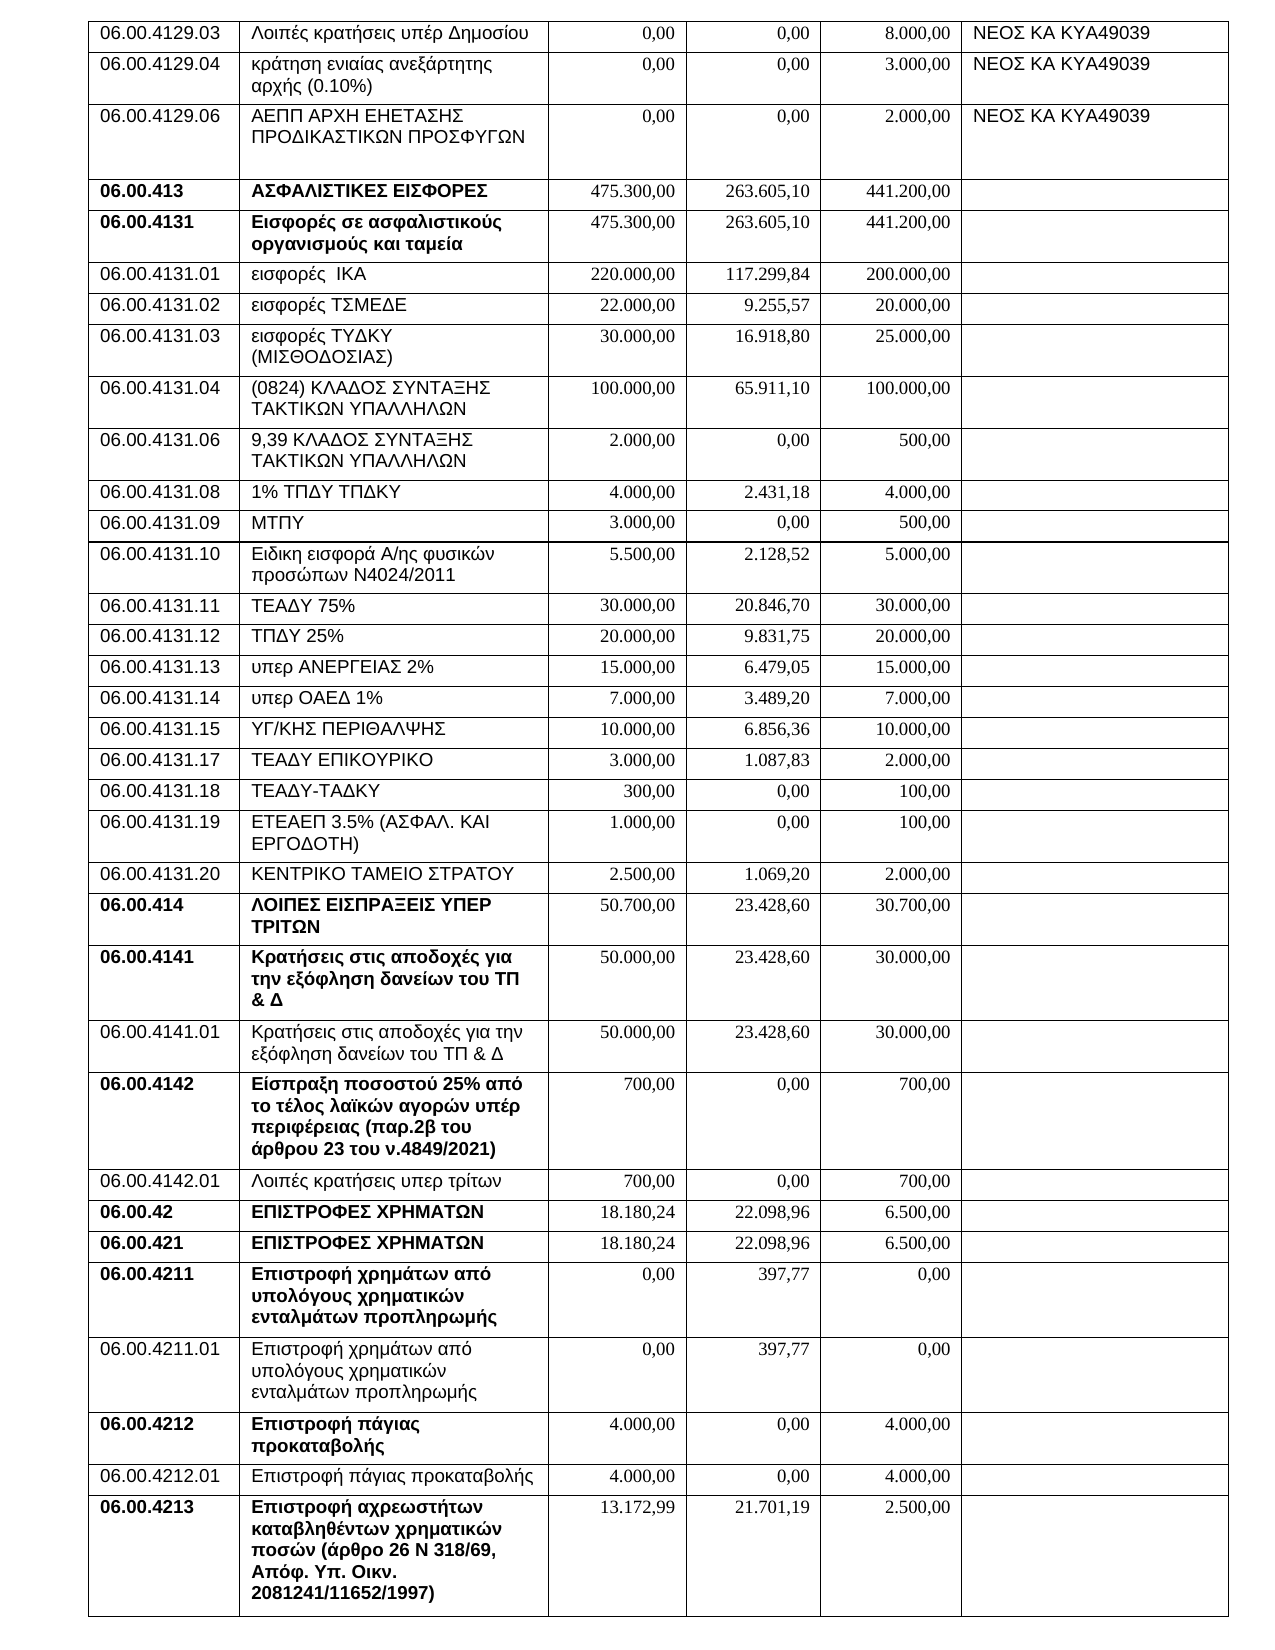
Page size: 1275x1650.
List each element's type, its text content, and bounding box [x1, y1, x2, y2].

table_cell 100.000,00 [549, 377, 686, 427]
table_cell [962, 1021, 1228, 1072]
table_cell Επιστροφή πάγιας προκαταβολής [240, 1413, 548, 1464]
table_cell 50.700,00 [549, 894, 686, 945]
table_cell 15.000,00 [549, 656, 686, 686]
table_cell 9,39 ΚΛΑΔΟΣ ΣΥΝΤΑΞΗΣ ΤΑΚΤΙΚΩΝ ΥΠΑΛΛΗΛΩΝ [240, 429, 548, 479]
table_cell Είσπραξη ποσοστού 25% από το τέλος λαϊκών αγορών υπέρ περιφέρειας (παρ.2β του άρθρου 23 του ν.4849/2021) [240, 1073, 548, 1169]
table_cell 20.000,00 [549, 625, 686, 655]
table_cell 2.000,00 [821, 105, 961, 179]
table_cell 441.200,00 [821, 211, 961, 262]
table_cell 30.000,00 [549, 325, 686, 376]
table_cell 300,00 [549, 780, 686, 810]
table_cell 200.000,00 [821, 263, 961, 293]
table_cell Λοιπές κρατήσεις υπέρ Δημοσίου [240, 22, 548, 52]
table_cell ΑΣΦΑΛΙΣΤΙΚΕΣ ΕΙΣΦΟΡΕΣ [240, 180, 548, 210]
table_cell 10.000,00 [821, 718, 961, 748]
table_cell 06.00.4131.20 [89, 863, 239, 893]
table_cell Κρατήσεις στις αποδοχές για την εξόφληση δανείων του ΤΠ & Δ [240, 1021, 548, 1072]
table_cell 5.500,00 [549, 543, 686, 593]
table_cell 18.180,24 [549, 1232, 686, 1262]
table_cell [240, 53, 548, 104]
table_cell 2.431,18 [687, 481, 820, 510]
table_cell υπερ ΑΝΕΡΓΕΙΑΣ 2% [240, 656, 548, 686]
table_cell 500,00 [821, 429, 961, 479]
table_cell [962, 180, 1228, 210]
table_cell 23.428,60 [687, 946, 820, 1020]
table_cell 0,00 [687, 1413, 820, 1464]
table_cell 0,00 [821, 1263, 961, 1337]
table_cell ΝΕΟΣ ΚΑ ΚΥΑ49039 [962, 53, 1228, 104]
table_cell 65.911,10 [687, 377, 820, 427]
table_cell 100,00 [821, 811, 961, 862]
table_cell [962, 811, 1228, 862]
table_cell 220.000,00 [549, 263, 686, 293]
table_cell 0,00 [549, 105, 686, 179]
table_cell [962, 1073, 1228, 1169]
table_cell [962, 325, 1228, 376]
table_cell ΕΠΙΣΤΡΟΦΕΣ ΧΡΗΜΑΤΩΝ [240, 1232, 548, 1262]
table_cell 7.000,00 [821, 687, 961, 717]
table_cell 2.000,00 [821, 863, 961, 893]
table_cell 4.000,00 [821, 481, 961, 510]
table_cell ΜΤΠΥ [240, 511, 548, 541]
table_cell 06.00.4211.01 [89, 1338, 239, 1412]
table_cell 263.605,10 [687, 211, 820, 262]
table_cell 06.00.4131.04 [89, 377, 239, 427]
table_cell 06.00.4212.01 [89, 1465, 239, 1495]
table_cell 06.00.4131.18 [89, 780, 239, 810]
table_cell [962, 594, 1228, 624]
table_cell 06.00.4131.12 [89, 625, 239, 655]
table_cell 06.00.4131.03 [89, 325, 239, 376]
table_cell [962, 294, 1228, 323]
table_cell 06.00.4131.06 [89, 429, 239, 479]
table_cell 21.701,19 [687, 1496, 820, 1616]
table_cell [240, 105, 548, 179]
table_cell [962, 511, 1228, 541]
table_cell 2.500,00 [549, 863, 686, 893]
table_cell [962, 656, 1228, 686]
table_cell 117.299,84 [687, 263, 820, 293]
table_cell 0,00 [549, 22, 686, 52]
table_cell ΤΕΑΔΥ 75% [240, 594, 548, 624]
table_cell εισφορές ΙΚΑ [240, 263, 548, 293]
table_cell 0,00 [549, 53, 686, 104]
table_cell 9.831,75 [687, 625, 820, 655]
table_cell 06.00.4131.13 [89, 656, 239, 686]
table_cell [240, 1496, 548, 1616]
table_cell 0,00 [687, 22, 820, 52]
table_cell 1.000,00 [549, 811, 686, 862]
table_cell 06.00.4213 [89, 1496, 239, 1616]
table_cell [962, 263, 1228, 293]
table_cell 2.000,00 [821, 749, 961, 779]
table_cell 22.000,00 [549, 294, 686, 323]
table_cell ΝΕΟΣ ΚΑ ΚΥΑ49039 [962, 105, 1228, 179]
table_cell [962, 1263, 1228, 1337]
table_cell 23.428,60 [687, 1021, 820, 1072]
table_cell Λοιπές κρατήσεις υπερ τρίτων [240, 1170, 548, 1200]
table_cell 06.00.4131.08 [89, 481, 239, 510]
table_cell 700,00 [549, 1170, 686, 1200]
table_cell [962, 1170, 1228, 1200]
table_cell 18.180,24 [549, 1201, 686, 1231]
table_cell ΤΕΑΔΥ-ΤΑΔΚΥ [240, 780, 548, 810]
table_cell 2.500,00 [821, 1496, 961, 1616]
table_cell υπερ ΟΑΕΔ 1% [240, 687, 548, 717]
table_cell [962, 780, 1228, 810]
table_cell 0,00 [687, 1073, 820, 1169]
table_cell [962, 687, 1228, 717]
table_cell 441.200,00 [821, 180, 961, 210]
table_cell 0,00 [687, 811, 820, 862]
table_cell 20.000,00 [821, 625, 961, 655]
table_cell 06.00.4131.01 [89, 263, 239, 293]
table_cell 30.700,00 [821, 894, 961, 945]
table_cell 6.500,00 [821, 1232, 961, 1262]
table_cell [962, 1413, 1228, 1464]
table_cell 0,00 [687, 105, 820, 179]
table_cell 06.00.4142 [89, 1073, 239, 1169]
table_cell 20.000,00 [821, 294, 961, 323]
table_cell 06.00.42 [89, 1201, 239, 1231]
table_cell 2.000,00 [549, 429, 686, 479]
table_cell 4.000,00 [549, 1413, 686, 1464]
table_cell 475.300,00 [549, 211, 686, 262]
table_cell 06.00.4141.01 [89, 1021, 239, 1072]
table_cell 1.069,20 [687, 863, 820, 893]
table_cell [962, 1201, 1228, 1231]
table_cell 4.000,00 [549, 481, 686, 510]
table_cell [962, 1232, 1228, 1262]
table_cell 06.00.414 [89, 894, 239, 945]
table_cell [962, 429, 1228, 479]
table_cell 06.00.4141 [89, 946, 239, 1020]
table_cell [962, 718, 1228, 748]
table_cell 0,00 [821, 1338, 961, 1412]
table_cell 475.300,00 [549, 180, 686, 210]
table_cell 16.918,80 [687, 325, 820, 376]
table_cell 1.087,83 [687, 749, 820, 779]
table_cell 06.00.4131.10 [89, 543, 239, 593]
table_cell 0,00 [549, 1263, 686, 1337]
table_cell 4.000,00 [821, 1413, 961, 1464]
table_cell 0,00 [687, 429, 820, 479]
table_cell [962, 1465, 1228, 1495]
table_cell 7.000,00 [549, 687, 686, 717]
table_cell 50.000,00 [549, 1021, 686, 1072]
table_cell [962, 863, 1228, 893]
table_cell 23.428,60 [687, 894, 820, 945]
table_cell [962, 625, 1228, 655]
table_cell ΕΠΙΣΤΡΟΦΕΣ ΧΡΗΜΑΤΩΝ [240, 1201, 548, 1231]
table_cell 06.00.4142.01 [89, 1170, 239, 1200]
table_cell [962, 1338, 1228, 1412]
table_cell 30.000,00 [549, 594, 686, 624]
table_cell 06.00.4131.15 [89, 718, 239, 748]
table_cell 06.00.4211 [89, 1263, 239, 1337]
table_cell 0,00 [687, 53, 820, 104]
table_cell 100,00 [821, 780, 961, 810]
table_cell Επιστροφή πάγιας προκαταβολής [240, 1465, 548, 1495]
table_cell [962, 481, 1228, 510]
table_cell 06.00.4131.19 [89, 811, 239, 862]
table_cell 22.098,96 [687, 1201, 820, 1231]
table_cell ΤΕΑΔΥ ΕΠΙΚΟΥΡΙΚΟ [240, 749, 548, 779]
table_cell 0,00 [687, 1170, 820, 1200]
table_cell εισφορές ΤΥΔΚΥ (ΜΙΣΘΟΔΟΣΙΑΣ) [240, 325, 548, 376]
table_cell 700,00 [821, 1073, 961, 1169]
table_cell 06.00.4131.11 [89, 594, 239, 624]
table_cell 3.000,00 [821, 53, 961, 104]
table_cell 06.00.4129.06 [89, 105, 239, 179]
table_cell 397,77 [687, 1263, 820, 1337]
table_cell 30.000,00 [821, 594, 961, 624]
table_cell ΕΤΕΑΕΠ 3.5% (ΑΣΦΑΛ. ΚΑΙ ΕΡΓΟΔΟΤΗ) [240, 811, 548, 862]
table_cell 30.000,00 [821, 1021, 961, 1072]
table_cell ΚΕΝΤΡΙΚΟ ΤΑΜΕΙΟ ΣΤΡΑΤΟΥ [240, 863, 548, 893]
table_cell [962, 377, 1228, 427]
table_cell 9.255,57 [687, 294, 820, 323]
table_cell 06.00.413 [89, 180, 239, 210]
table_cell ΥΓ/ΚΗΣ ΠΕΡΙΘΑΛΨΗΣ [240, 718, 548, 748]
table_cell 5.000,00 [821, 543, 961, 593]
table_cell 6.856,36 [687, 718, 820, 748]
table_cell 3.489,20 [687, 687, 820, 717]
table_cell 50.000,00 [549, 946, 686, 1020]
table_cell 10.000,00 [549, 718, 686, 748]
table_cell 2.128,52 [687, 543, 820, 593]
table_cell 06.00.4129.04 [89, 53, 239, 104]
table_cell 3.000,00 [549, 511, 686, 541]
table_cell εισφορές ΤΣΜΕΔΕ [240, 294, 548, 323]
table_cell [962, 894, 1228, 945]
table_cell 06.00.4131.14 [89, 687, 239, 717]
table_cell ΤΠΔΥ 25% [240, 625, 548, 655]
table_cell 8.000,00 [821, 22, 961, 52]
table_cell 13.172,99 [549, 1496, 686, 1616]
table_cell [962, 1496, 1228, 1616]
table_cell 397,77 [687, 1338, 820, 1412]
table_cell 0,00 [549, 1338, 686, 1412]
table_cell 25.000,00 [821, 325, 961, 376]
table_cell 0,00 [687, 780, 820, 810]
table_cell 4.000,00 [821, 1465, 961, 1495]
table_cell ΝΕΟΣ ΚΑ ΚΥΑ49039 [962, 22, 1228, 52]
table_cell 22.098,96 [687, 1232, 820, 1262]
table_cell 06.00.4131 [89, 211, 239, 262]
table_cell (0824) ΚΛΑΔΟΣ ΣΥΝΤΑΞΗΣ ΤΑΚΤΙΚΩΝ ΥΠΑΛΛΗΛΩΝ [240, 377, 548, 427]
table_cell Επιστροφή χρημάτων από υπολόγους χρηματικών ενταλμάτων προπληρωμής [240, 1338, 548, 1412]
table_cell Ειδικη εισφορά Α/ης φυσικών προσώπων Ν4024/2011 [240, 543, 548, 593]
table_cell 20.846,70 [687, 594, 820, 624]
table_cell 06.00.4212 [89, 1413, 239, 1464]
table_cell Επιστροφή χρημάτων από υπολόγους χρηματικών ενταλμάτων προπληρωμής [240, 1263, 548, 1337]
table_cell 06.00.4131.17 [89, 749, 239, 779]
table_cell 1% ΤΠΔΥ ΤΠΔΚΥ [240, 481, 548, 510]
table_cell [962, 946, 1228, 1020]
table_cell Εισφορές σε ασφαλιστικούς οργανισμούς και ταμεία [240, 211, 548, 262]
table_cell Κρατήσεις στις αποδοχές για την εξόφληση δανείων του ΤΠ & Δ [240, 946, 548, 1020]
table_cell 500,00 [821, 511, 961, 541]
table_cell 263.605,10 [687, 180, 820, 210]
table_cell 06.00.421 [89, 1232, 239, 1262]
table_cell 06.00.4129.03 [89, 22, 239, 52]
table_cell 700,00 [549, 1073, 686, 1169]
table_cell [962, 543, 1228, 593]
table_cell 0,00 [687, 511, 820, 541]
table_cell [962, 749, 1228, 779]
table_cell [962, 211, 1228, 262]
table_cell 4.000,00 [549, 1465, 686, 1495]
table_cell 06.00.4131.02 [89, 294, 239, 323]
table_cell 100.000,00 [821, 377, 961, 427]
table_cell 0,00 [687, 1465, 820, 1495]
table_cell 3.000,00 [549, 749, 686, 779]
table_cell 30.000,00 [821, 946, 961, 1020]
table_cell 6.500,00 [821, 1201, 961, 1231]
table_cell 06.00.4131.09 [89, 511, 239, 541]
table_cell 700,00 [821, 1170, 961, 1200]
table_cell 15.000,00 [821, 656, 961, 686]
table_cell 6.479,05 [687, 656, 820, 686]
table_cell ΛΟΙΠΕΣ ΕΙΣΠΡΑΞΕΙΣ ΥΠΕΡ ΤΡΙΤΩΝ [240, 894, 548, 945]
